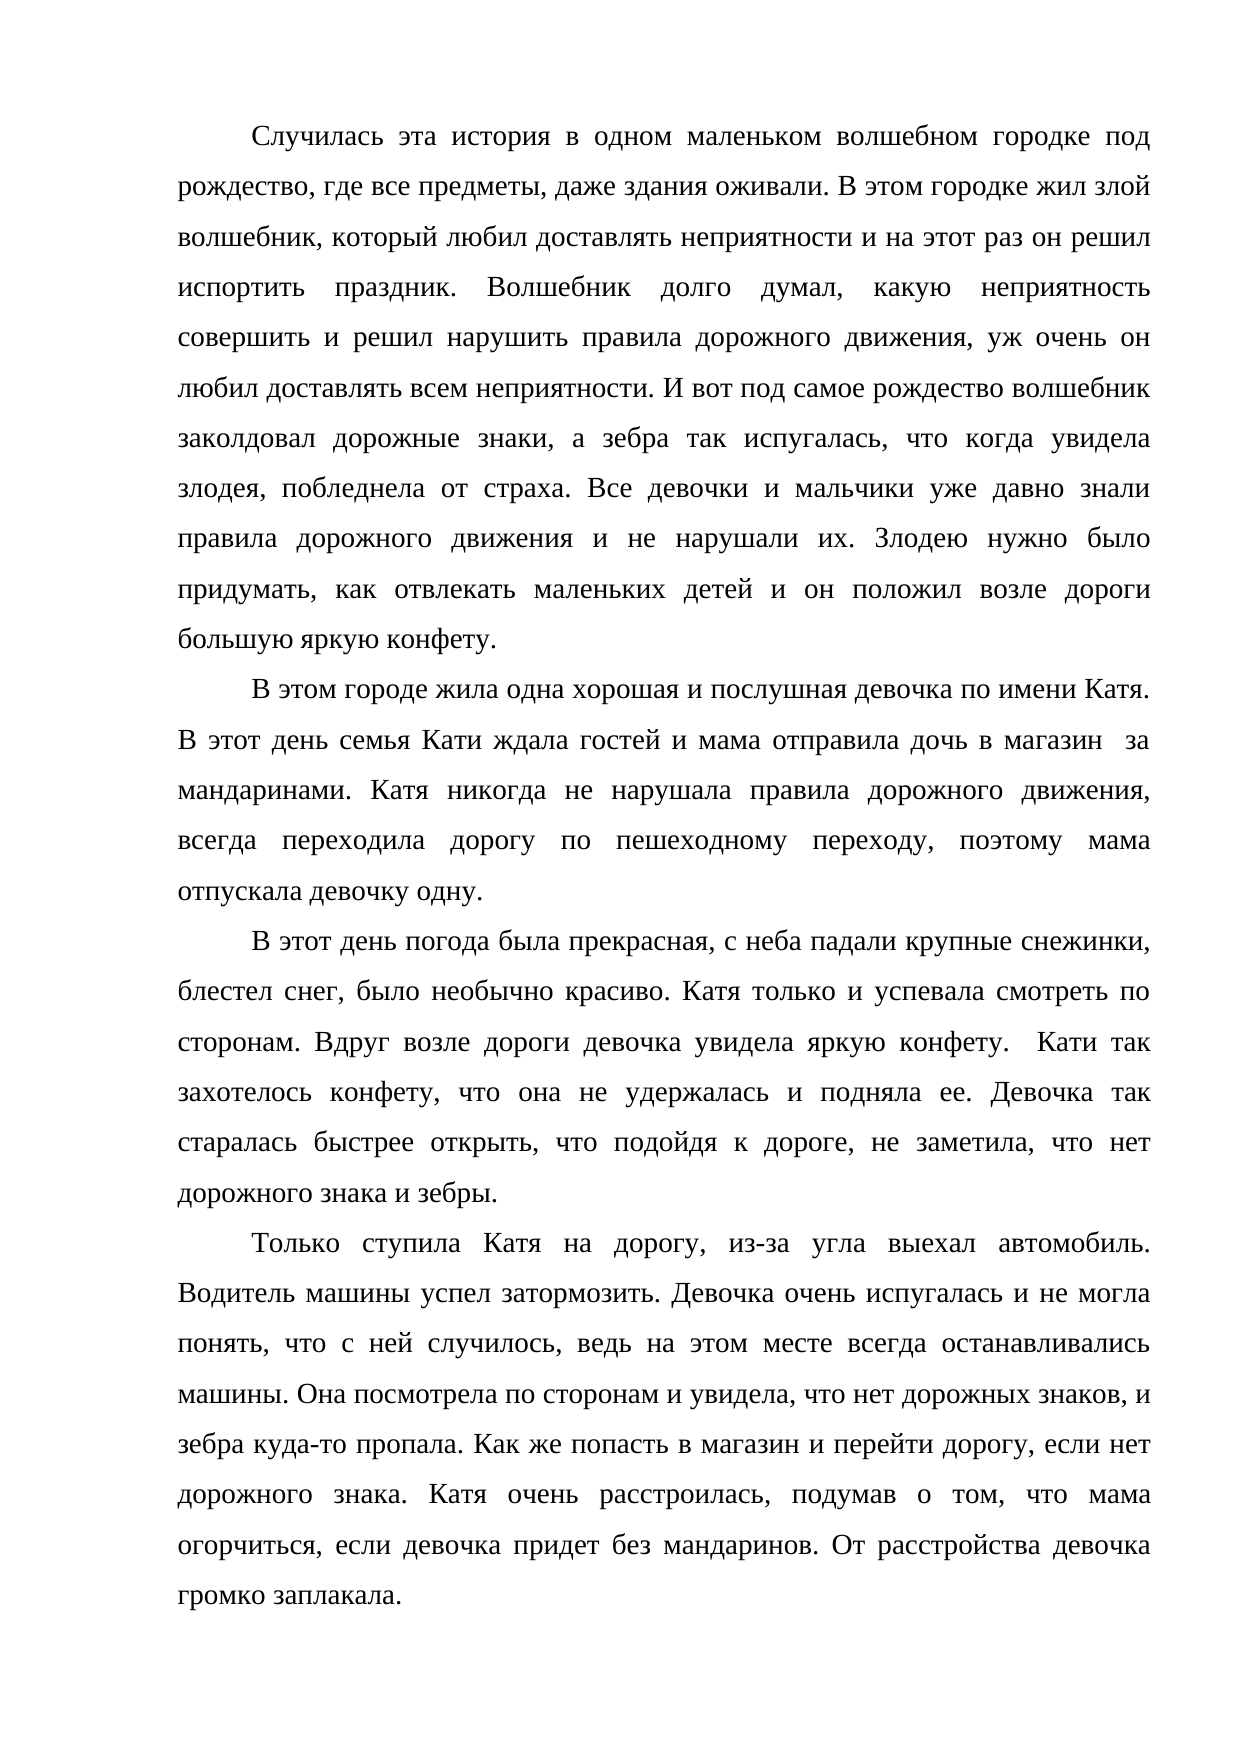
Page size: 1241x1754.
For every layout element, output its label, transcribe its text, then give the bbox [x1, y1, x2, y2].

text Только ступила Катя на дорогу, из-за угла выехал автомобиль. Водитель машины успел затормозить. Девочка очень испугалась и не могла понять, что с ней случилось, ведь на этом месте всегда останавливались машины. Она посмотрела по сторонам и увидела, что нет дорожных знаков, и зебра куда-то пропала. Как же попасть в магазин и перейти дорогу, если нет дорожного знака. Катя очень расстроилась, подумав о том, что мама огорчиться, если девочка придет без мандаринов. От расстройства девочка громко заплакала. [177, 1225, 1152, 1611]
text Случилась эта история в одном маленьком волшебном городке под рождество, где все предметы, даже здания оживали. В этом городке жил злой волшебник, который любил доставлять неприятности и на этот раз он решил испортить праздник. Волшебник долго думал, какую неприятность совершить и решил нарушить правила дорожного движения, уж очень он любил доставлять всем неприятности. И вот под самое рождество волшебник заколдовал дорожные знаки, а зебра так испугалась, что когда увидела злодея, побледнела от страха. Все девочки и мальчики уже давно знали правила дорожного движения и не нарушали их. Злодею нужно было придумать, как отвлекать маленьких детей и он положил возле дороги большую яркую конфету. [177, 118, 1152, 655]
text В этот день погода была прекрасная, с неба падали крупные снежинки, блестел снег, было необычно красиво. Катя только и успевала смотреть по сторонам. Вдруг возле дороги девочка увидела яркую конфету. Кати так захотелось конфету, что она не удержалась и подняла ее. Девочка так старалась быстрее открыть, что подойдя к дороге, не заметила, что нет дорожного знака и зебры. [177, 923, 1152, 1208]
text В этом городе жила одна хорошая и послушная девочка по имени Катя. В этот день семья Кати ждала гостей и мама отправила дочь в магазин за мандаринами. Катя никогда не нарушала правила дорожного движения, всегда переходила дорогу по пешеходному переходу, поэтому мама отпускала девочку одну. [177, 672, 1152, 906]
